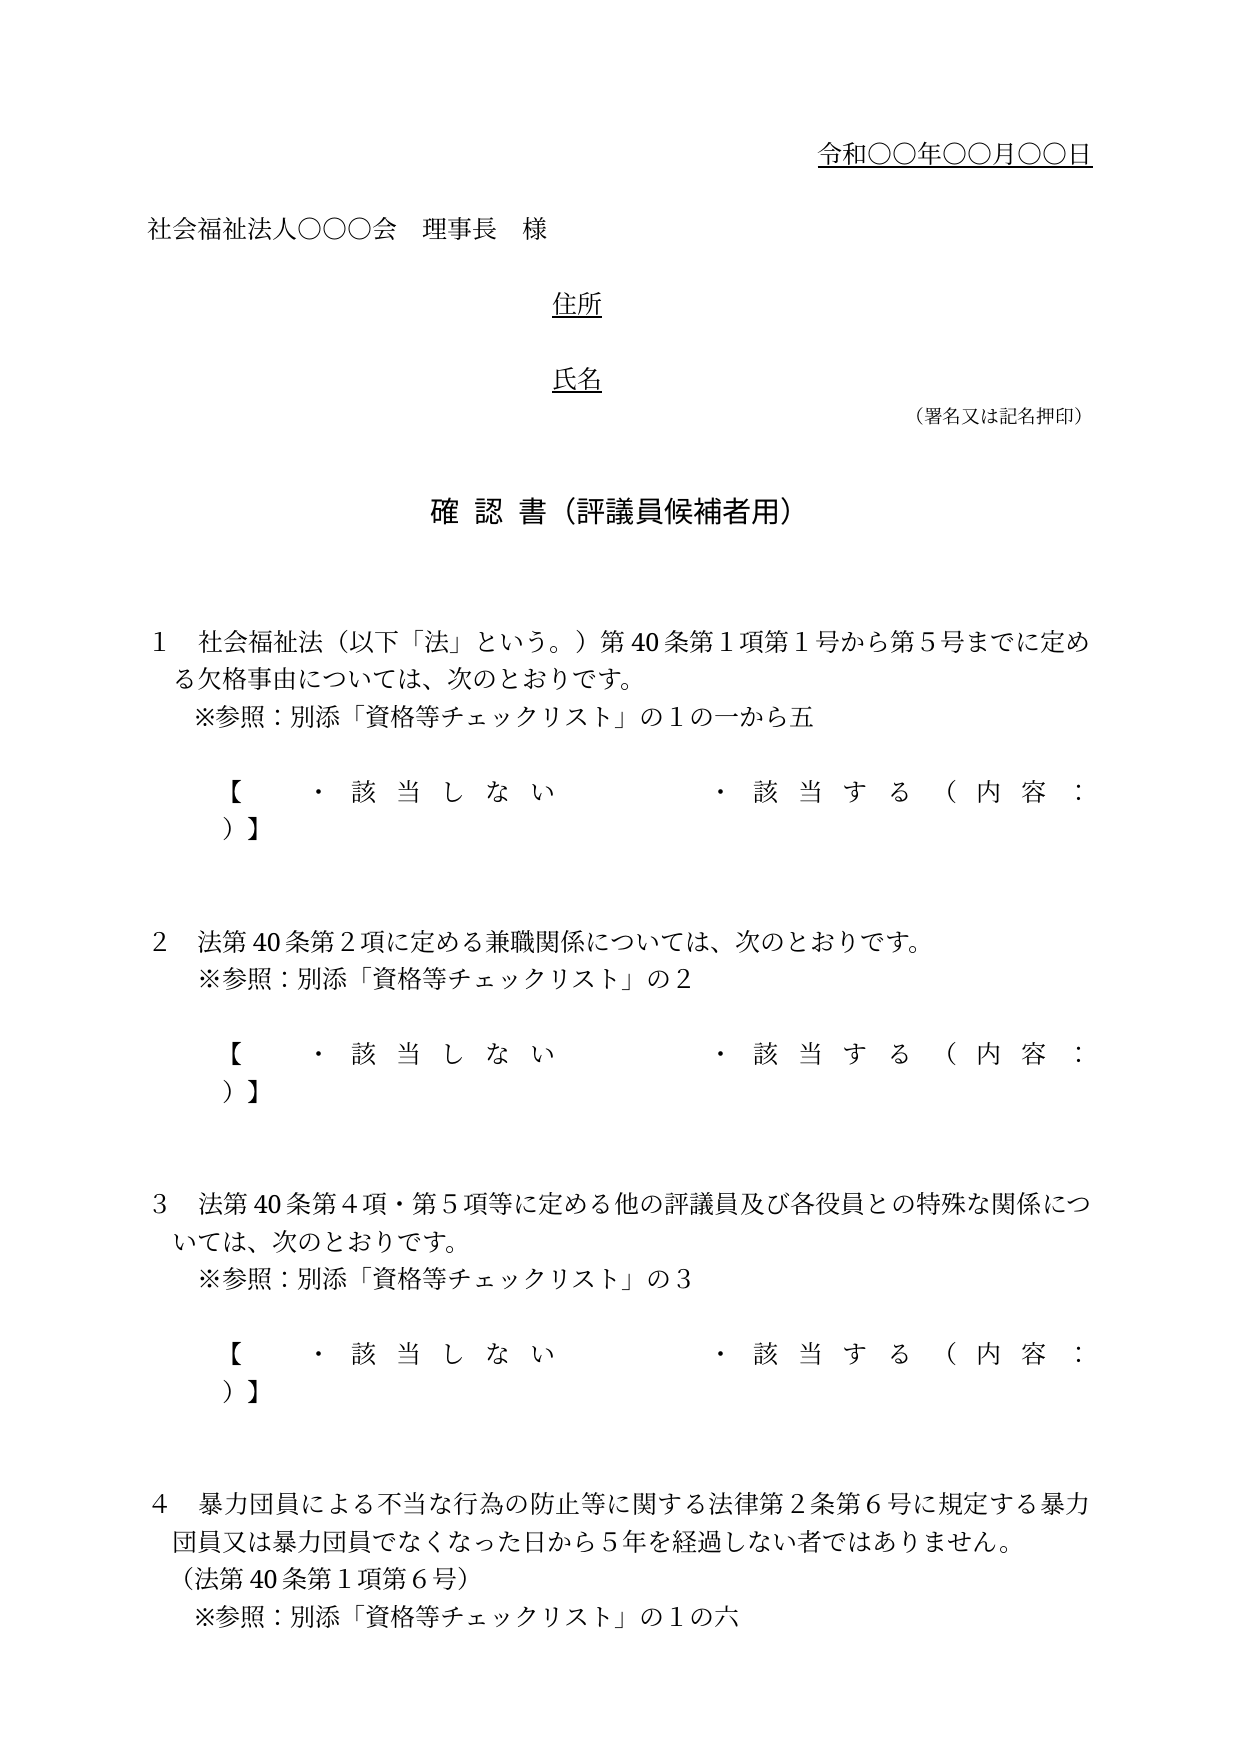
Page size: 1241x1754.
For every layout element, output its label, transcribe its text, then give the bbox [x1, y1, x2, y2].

text （署名又は記名押印） [148, 397, 1092, 434]
text ４ 暴力団員による不当な行為の防止等に関する法律第２条第６号に規定する暴力団員又は暴力団員でなくなった日から５年を経過しない者ではありません。 [148, 1484, 1092, 1559]
text 社会福祉法人○○○会 理事長 様 [148, 209, 1092, 247]
text ３ 法第40条第４項・第５項等に定める他の評議員及び各役員との特殊な関係については、次のとおりです。 [148, 1184, 1092, 1259]
text 住所 [148, 284, 1092, 322]
text ※参照：別添「資格等チェックリスト」の３ [148, 1259, 1092, 1297]
text ※参照：別添「資格等チェックリスト」の１の一から五 [169, 697, 1092, 734]
text 【 ・該当しない ・該当する（内容： ）】 [173, 772, 1092, 847]
text 氏名 [148, 359, 1092, 397]
text １ 社会福祉法（以下「法」という。）第40条第１項第１号から第５号までに定める欠格事由については、次のとおりです。 [148, 622, 1092, 697]
text 【 ・該当しない ・該当する（内容： ）】 [173, 1334, 1092, 1409]
text （法第40条第１項第６号） [169, 1559, 1092, 1597]
text ※参照：別添「資格等チェックリスト」の２ [148, 959, 1092, 997]
text 令和○○年○○月○○日 [148, 134, 1092, 172]
text ２ 法第40条第２項に定める兼職関係については、次のとおりです。 [148, 922, 1092, 959]
text 【 ・該当しない ・該当する（内容： ）】 [173, 1034, 1092, 1109]
text ※参照：別添「資格等チェックリスト」の１の六 [169, 1597, 1092, 1634]
text 確認書（評議員候補者用） [148, 472, 1092, 547]
